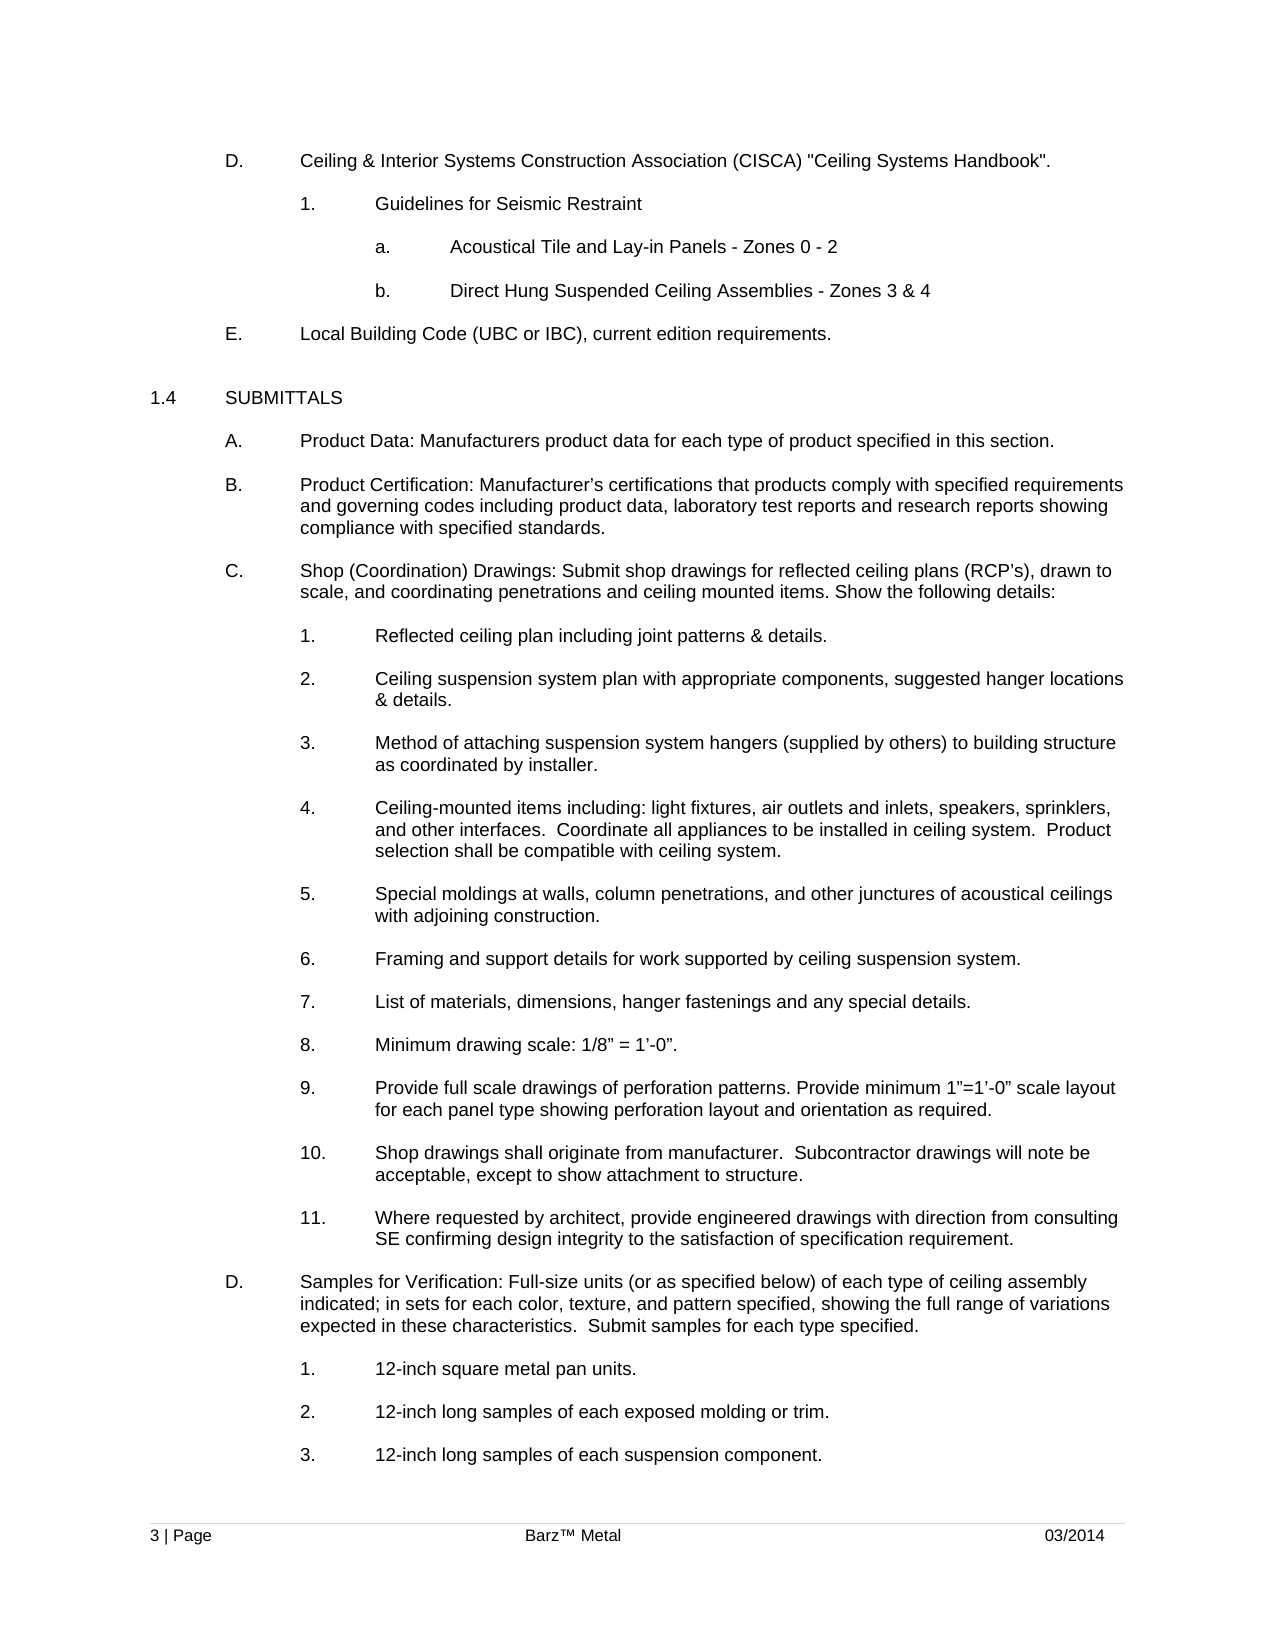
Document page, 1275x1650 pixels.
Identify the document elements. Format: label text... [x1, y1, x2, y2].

text 2. Ceiling suspension system plan with appropriate components, suggested hanger locations & details. [300, 667, 1125, 711]
text C. Shop (Coordination) Drawings: Submit shop drawings for reflected ceiling plans (RCP’s), drawn to scale, and coordinating penetrations and ceiling mounted items. Show the following details: [225, 560, 1125, 603]
text 2. 12-inch long samples of each exposed molding or trim. [300, 1401, 1125, 1422]
text 4. Ceiling-mounted items including: light fixtures, air outlets and inlets, speakers, sprinklers, and other interfaces. Coordinate all appliances to be installed in ceiling system. Product selection shall be compatible with ceiling system. [300, 797, 1125, 862]
text 1. Reflected ceiling plan including joint patterns & details. [300, 624, 1125, 646]
text b. Direct Hung Suspended Ceiling Assemblies - Zones 3 & 4 [375, 279, 1125, 301]
text 9. Provide full scale drawings of perforation patterns. Provide minimum 1”=1’-0” scale layout for each panel type showing perforation layout and orientation as required. [300, 1077, 1125, 1120]
text B. Product Certification: Manufacturer’s certifications that products comply with specified requirements and governing codes including product data, laboratory test reports and research reports showing compliance with specified standards. [225, 473, 1125, 538]
text 1. 12-inch square metal pan units. [300, 1357, 1125, 1379]
text 3. Method of attaching suspension system hangers (supplied by others) to building structure as coordinated by installer. [300, 732, 1125, 775]
text D. Ceiling & Interior Systems Construction Association (CISCA) "Ceiling Systems Handbook". [225, 150, 1125, 172]
text 11. Where requested by architect, provide engineered drawings with direction from consulting SE confirming design integrity to the satisfaction of specification requirement. [300, 1207, 1125, 1250]
text D. Samples for Verification: Full-size units (or as specified below) of each type of ceiling assembly indicated; in sets for each color, texture, and pattern specified, showing the full range of variations expected in these characteristics. Submit samples for each type specified. [225, 1271, 1125, 1336]
text A. Product Data: Manufacturers product data for each type of product specified in this section. [225, 430, 1125, 452]
text 3. 12-inch long samples of each suspension component. [300, 1444, 1125, 1465]
text a. Acoustical Tile and Lay-in Panels - Zones 0 - 2 [375, 236, 1125, 258]
text 10. Shop drawings shall originate from manufacturer. Subcontractor drawings will note be acceptable, except to show attachment to structure. [300, 1142, 1125, 1185]
text E. Local Building Code (UBC or IBC), current edition requirements. [225, 322, 1125, 344]
text 1. Guidelines for Seismic Restraint [300, 193, 1125, 215]
text 8. Minimum drawing scale: 1/8” = 1’-0”. [300, 1034, 1125, 1056]
text 7. List of materials, dimensions, hanger fastenings and any special details. [300, 991, 1125, 1012]
text 1.4 SUBMITTALS [150, 387, 1125, 409]
text 6. Framing and support details for work supported by ceiling suspension system. [300, 948, 1125, 969]
text 5. Special moldings at walls, column penetrations, and other junctures of acoustical ceilings with adjoining construction. [300, 883, 1125, 926]
